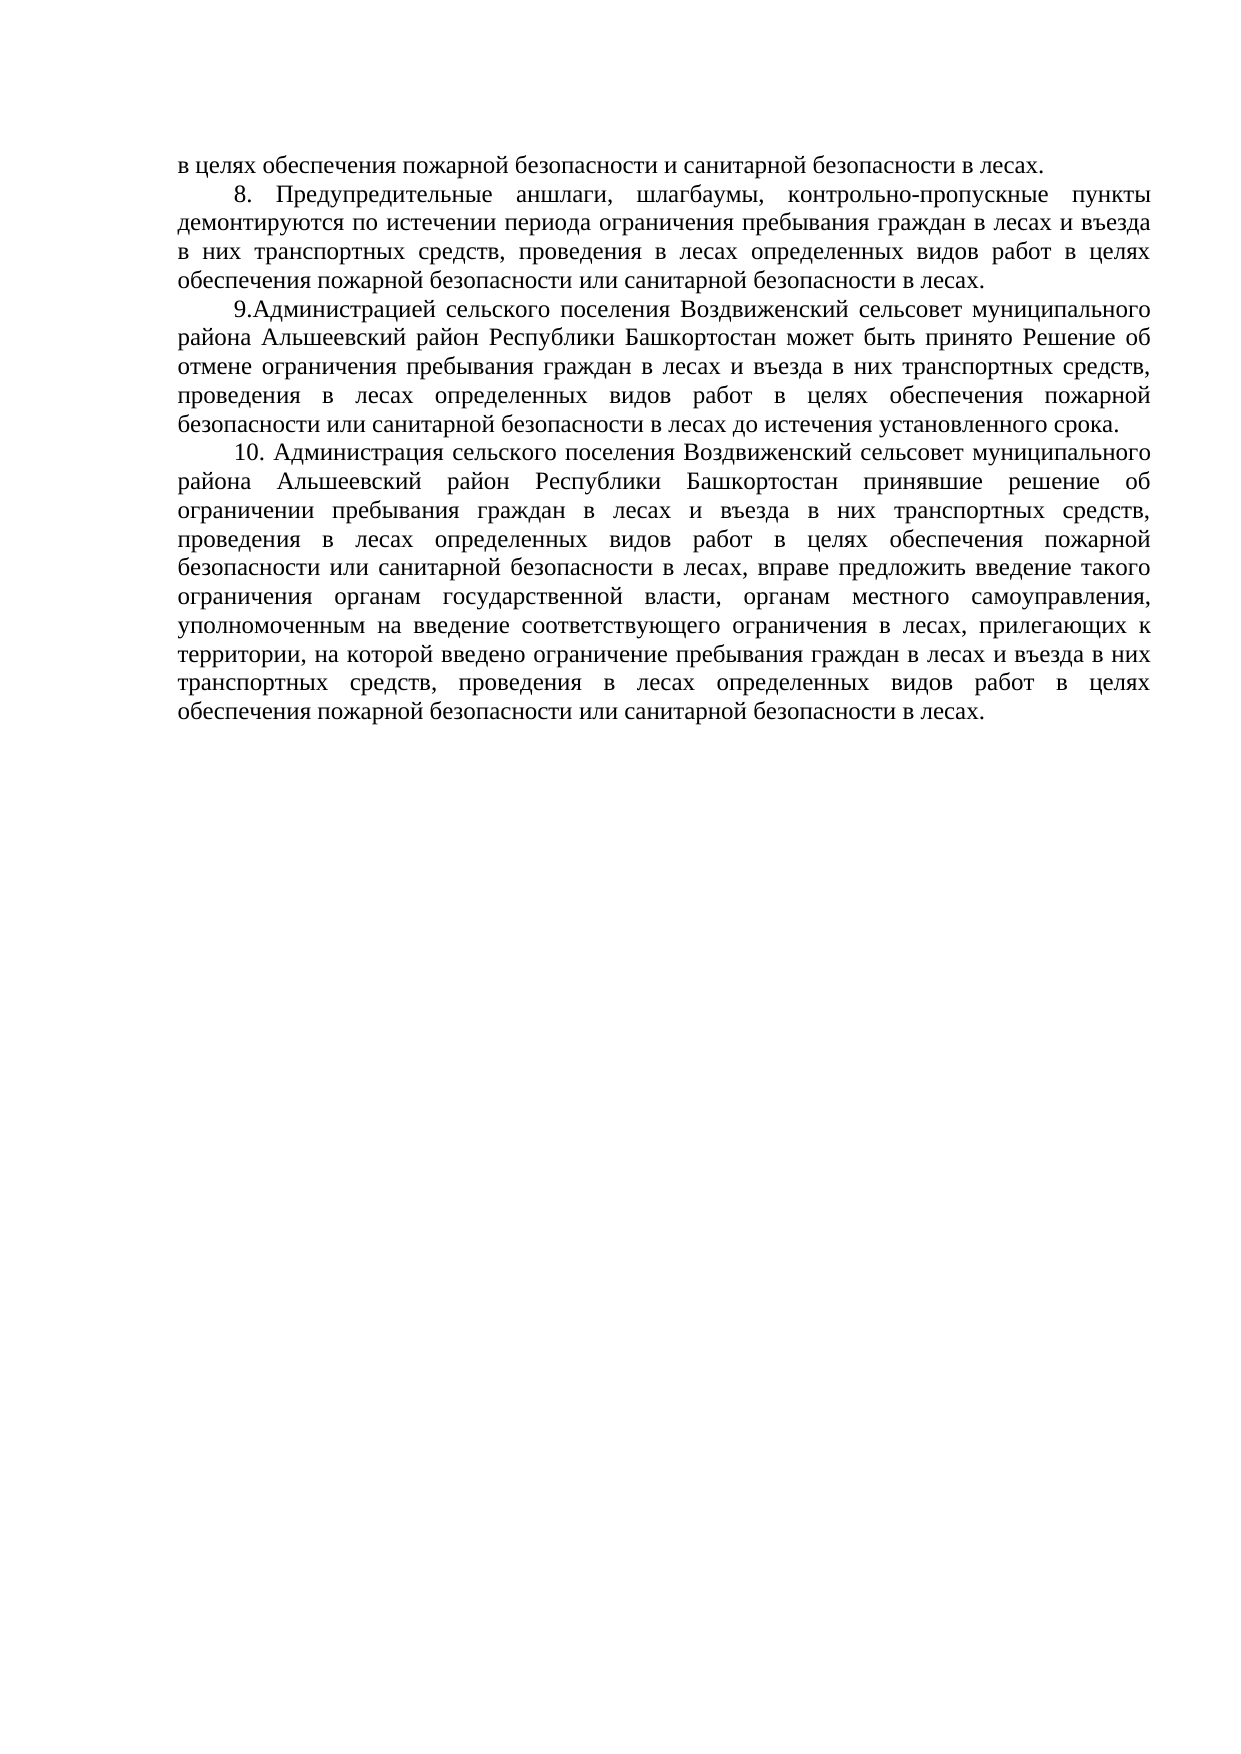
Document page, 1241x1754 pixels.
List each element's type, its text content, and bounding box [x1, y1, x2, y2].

text 10. Администрация сельского поселения Воздвиженский сельсовет муниципального района Альшеевский район Республики Башкортостан принявшие решение об ограничении пребывания граждан в лесах и въезда в них транспортных средств, проведения в лесах определенных видов работ в целях обеспечения пожарной безопасности или санитарной безопасности в лесах, вправе предложить введение такого ограничения органам государственной власти, органам местного самоуправления, уполномоченным на введение соответствующего ограничения в лесах, прилегающих к территории, на которой введено ограничение пребывания граждан в лесах и въезда в них транспортных средств, проведения в лесах определенных видов работ в целях обеспечения пожарной безопасности или санитарной безопасности в лесах. [177, 437, 1152, 725]
text 9.Администрацией сельского поселения Воздвиженский сельсовет муниципального района Альшеевский район Республики Башкортостан может быть принято Решение об отмене ограничения пребывания граждан в лесах и въезда в них транспортных средств, проведения в лесах определенных видов работ в целях обеспечения пожарной безопасности или санитарной безопасности в лесах до истечения установленного срока. [177, 294, 1152, 437]
text 8. Предупредительные аншлаги, шлагбаумы, контрольно-пропускные пункты демонтируются по истечении периода ограничения пребывания граждан в лесах и въезда в них транспортных средств, проведения в лесах определенных видов работ в целях обеспечения пожарной безопасности или санитарной безопасности в лесах. [177, 179, 1152, 294]
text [177, 150, 1152, 179]
